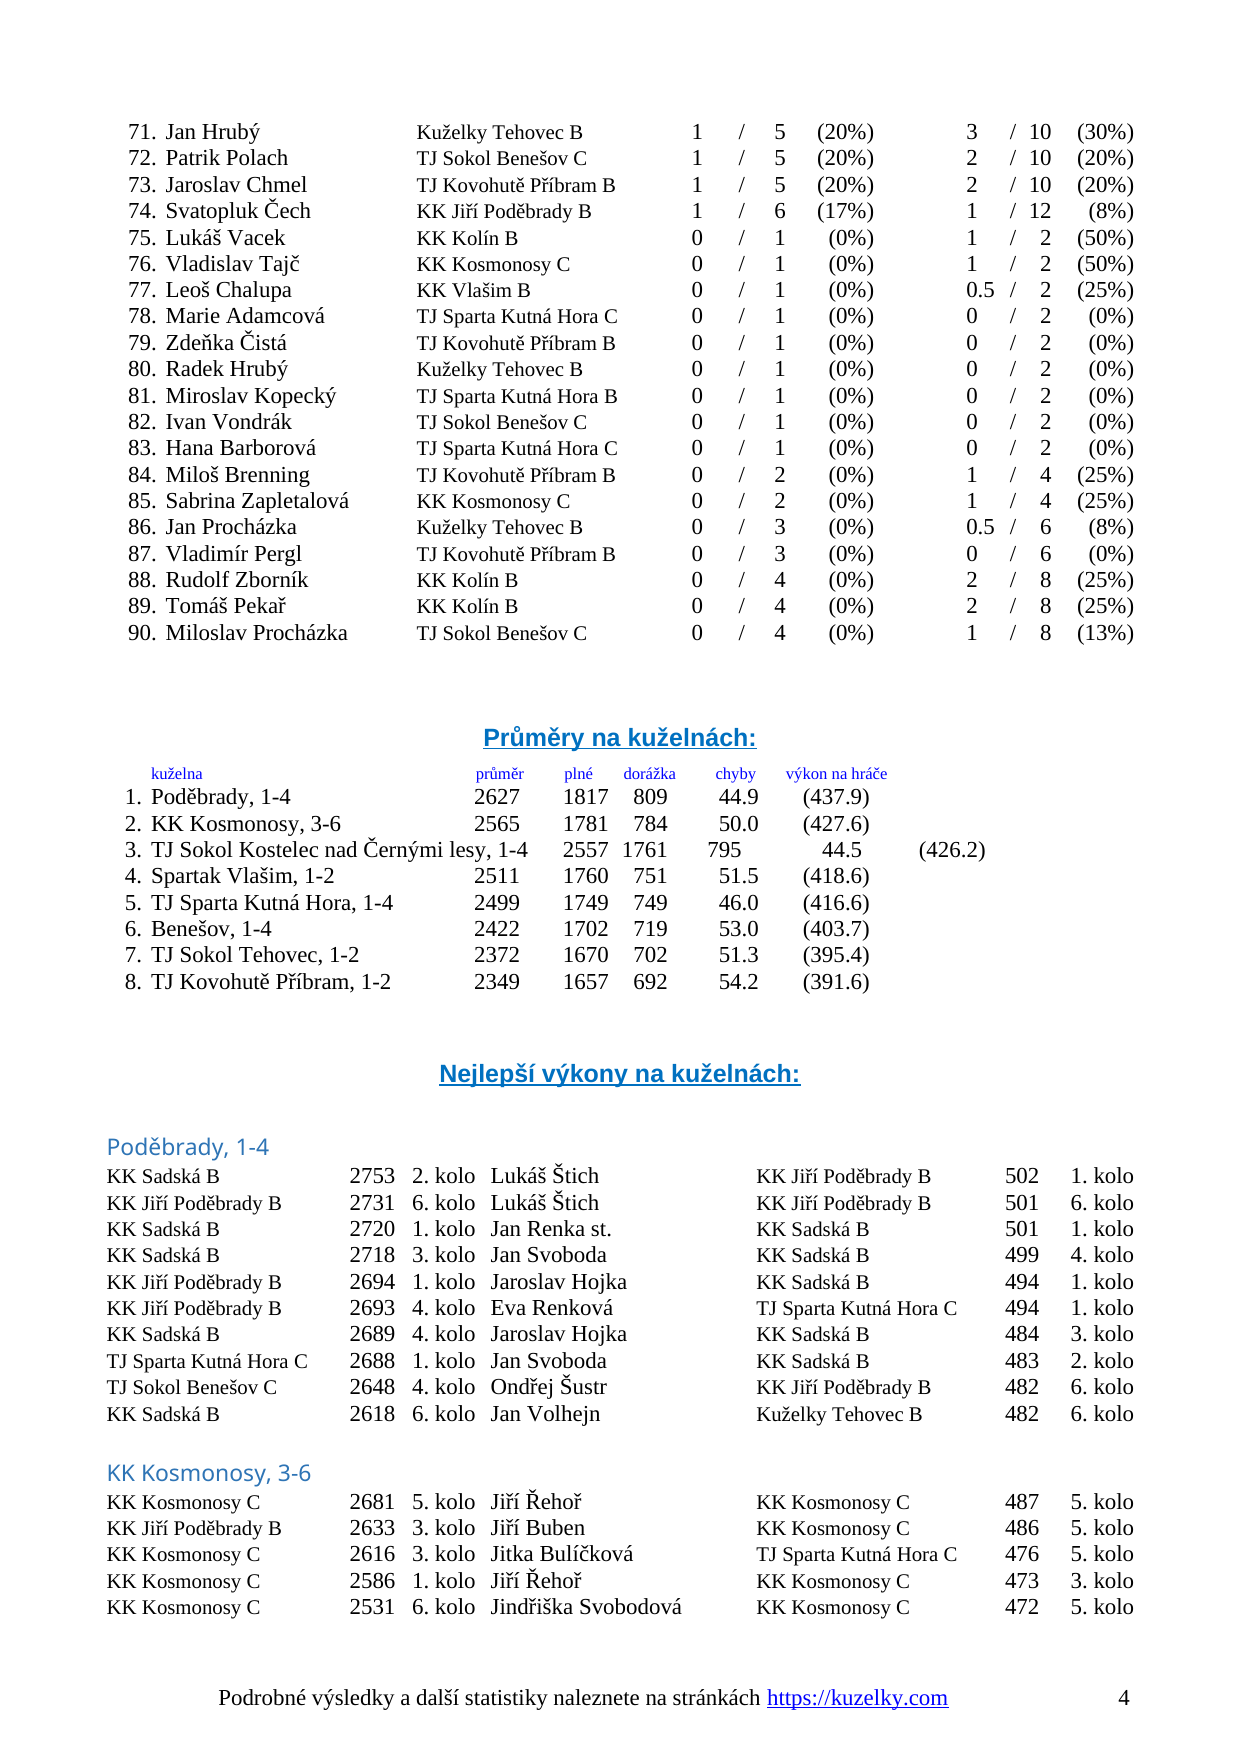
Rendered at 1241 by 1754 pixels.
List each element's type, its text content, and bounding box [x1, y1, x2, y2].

text Průměry na kuželnách: [94, 723, 1145, 752]
text kuželna průměr plné dorážka chyby výkon na hráče [106, 764, 1134, 783]
text 82. Ivan Vondrák TJ Sokol Benešov C 0 / 1 (0%) 0 / 2 (0%) [106, 408, 1134, 434]
text KK Jiří Poděbrady B 2633 3. kolo Jiří Buben KK Kosmonosy C 486 5. kolo [106, 1514, 1134, 1540]
text 73. Jaroslav Chmel TJ Kovohutě Příbram B 1 / 5 (20%) 2 / 10 (20%) [106, 171, 1134, 197]
text 85. Sabrina Zapletalová KK Kosmonosy C 0 / 2 (0%) 1 / 4 (25%) [106, 487, 1134, 513]
text 72. Patrik Polach TJ Sokol Benešov C 1 / 5 (20%) 2 / 10 (20%) [106, 144, 1134, 171]
text KK Jiří Poděbrady B 2693 4. kolo Eva Renková TJ Sparta Kutná Hora C 494 1. kolo [106, 1294, 1134, 1321]
text KK Sadská B 2753 2. kolo Lukáš Štich KK Jiří Poděbrady B 502 1. kolo [106, 1162, 1134, 1189]
text KK Jiří Poděbrady B 2731 6. kolo Lukáš Štich KK Jiří Poděbrady B 501 6. kolo [106, 1189, 1134, 1215]
text KK Sadská B 2689 4. kolo Jaroslav Hojka KK Sadská B 484 3. kolo [106, 1321, 1134, 1347]
text 77. Leoš Chalupa KK Vlašim B 0 / 1 (0%) 0.5 / 2 (25%) [106, 276, 1134, 303]
text 81. Miroslav Kopecký TJ Sparta Kutná Hora B 0 / 1 (0%) 0 / 2 (0%) [106, 382, 1134, 408]
text KK Kosmonosy C 2586 1. kolo Jiří Řehoř KK Kosmonosy C 473 3. kolo [106, 1567, 1134, 1593]
text 3. TJ Sokol Kostelec nad Černými lesy, 1-4 2557 1761 795 44.5 (426.2) [106, 836, 1134, 862]
text KK Kosmonosy C 2681 5. kolo Jiří Řehoř KK Kosmonosy C 487 5. kolo [106, 1488, 1134, 1514]
text 88. Rudolf Zborník KK Kolín B 0 / 4 (0%) 2 / 8 (25%) [106, 566, 1134, 592]
text 79. Zdeňka Čistá TJ Kovohutě Příbram B 0 / 1 (0%) 0 / 2 (0%) [106, 329, 1134, 355]
subtitle Poděbrady, 1-4 [106, 1131, 1134, 1162]
text TJ Sokol Benešov C 2648 4. kolo Ondřej Šustr KK Jiří Poděbrady B 482 6. kolo [106, 1373, 1134, 1399]
text 71. Jan Hrubý Kuželky Tehovec B 1 / 5 (20%) 3 / 10 (30%) [106, 118, 1134, 144]
text KK Kosmonosy C 2616 3. kolo Jitka Bulíčková TJ Sparta Kutná Hora C 476 5. kolo [106, 1540, 1134, 1567]
text 74. Svatopluk Čech KK Jiří Poděbrady B 1 / 6 (17%) 1 / 12 (8%) [106, 197, 1134, 223]
text 2. KK Kosmonosy, 3-6 2565 1781 784 50.0 (427.6) [106, 810, 1134, 836]
text 5. TJ Sparta Kutná Hora, 1-4 2499 1749 749 46.0 (416.6) [106, 889, 1134, 915]
text 84. Miloš Brenning TJ Kovohutě Příbram B 0 / 2 (0%) 1 / 4 (25%) [106, 461, 1134, 487]
text KK Jiří Poděbrady B 2694 1. kolo Jaroslav Hojka KK Sadská B 494 1. kolo [106, 1268, 1134, 1294]
text 87. Vladimír Pergl TJ Kovohutě Příbram B 0 / 3 (0%) 0 / 6 (0%) [106, 540, 1134, 566]
text KK Sadská B 2618 6. kolo Jan Volhejn Kuželky Tehovec B 482 6. kolo [106, 1399, 1134, 1426]
text 90. Miloslav Procházka TJ Sokol Benešov C 0 / 4 (0%) 1 / 8 (13%) [106, 619, 1134, 645]
text 8. TJ Kovohutě Příbram, 1-2 2349 1657 692 54.2 (391.6) [106, 968, 1134, 994]
text TJ Sparta Kutná Hora C 2688 1. kolo Jan Svoboda KK Sadská B 483 2. kolo [106, 1347, 1134, 1373]
text 7. TJ Sokol Tehovec, 1-2 2372 1670 702 51.3 (395.4) [106, 941, 1134, 968]
text KK Kosmonosy C 2531 6. kolo Jindřiška Svobodová KK Kosmonosy C 472 5. kolo [106, 1593, 1134, 1619]
text 75. Lukáš Vacek KK Kolín B 0 / 1 (0%) 1 / 2 (50%) [106, 223, 1134, 250]
text 86. Jan Procházka Kuželky Tehovec B 0 / 3 (0%) 0.5 / 6 (8%) [106, 513, 1134, 540]
text 78. Marie Adamcová TJ Sparta Kutná Hora C 0 / 1 (0%) 0 / 2 (0%) [106, 303, 1134, 329]
text 1. Poděbrady, 1-4 2627 1817 809 44.9 (437.9) [106, 783, 1134, 810]
text KK Sadská B 2718 3. kolo Jan Svoboda KK Sadská B 499 4. kolo [106, 1241, 1134, 1268]
text 4. Spartak Vlašim, 1-2 2511 1760 751 51.5 (418.6) [106, 862, 1134, 889]
text 83. Hana Barborová TJ Sparta Kutná Hora C 0 / 1 (0%) 0 / 2 (0%) [106, 434, 1134, 461]
text Nejlepší výkony na kuželnách: [94, 1059, 1145, 1088]
text 6. Benešov, 1-4 2422 1702 719 53.0 (403.7) [106, 915, 1134, 941]
text 76. Vladislav Tajč KK Kosmonosy C 0 / 1 (0%) 1 / 2 (50%) [106, 250, 1134, 276]
text KK Sadská B 2720 1. kolo Jan Renka st. KK Sadská B 501 1. kolo [106, 1215, 1134, 1241]
text 80. Radek Hrubý Kuželky Tehovec B 0 / 1 (0%) 0 / 2 (0%) [106, 355, 1134, 382]
subtitle KK Kosmonosy, 3-6 [106, 1456, 1134, 1488]
text 89. Tomáš Pekař KK Kolín B 0 / 4 (0%) 2 / 8 (25%) [106, 592, 1134, 619]
